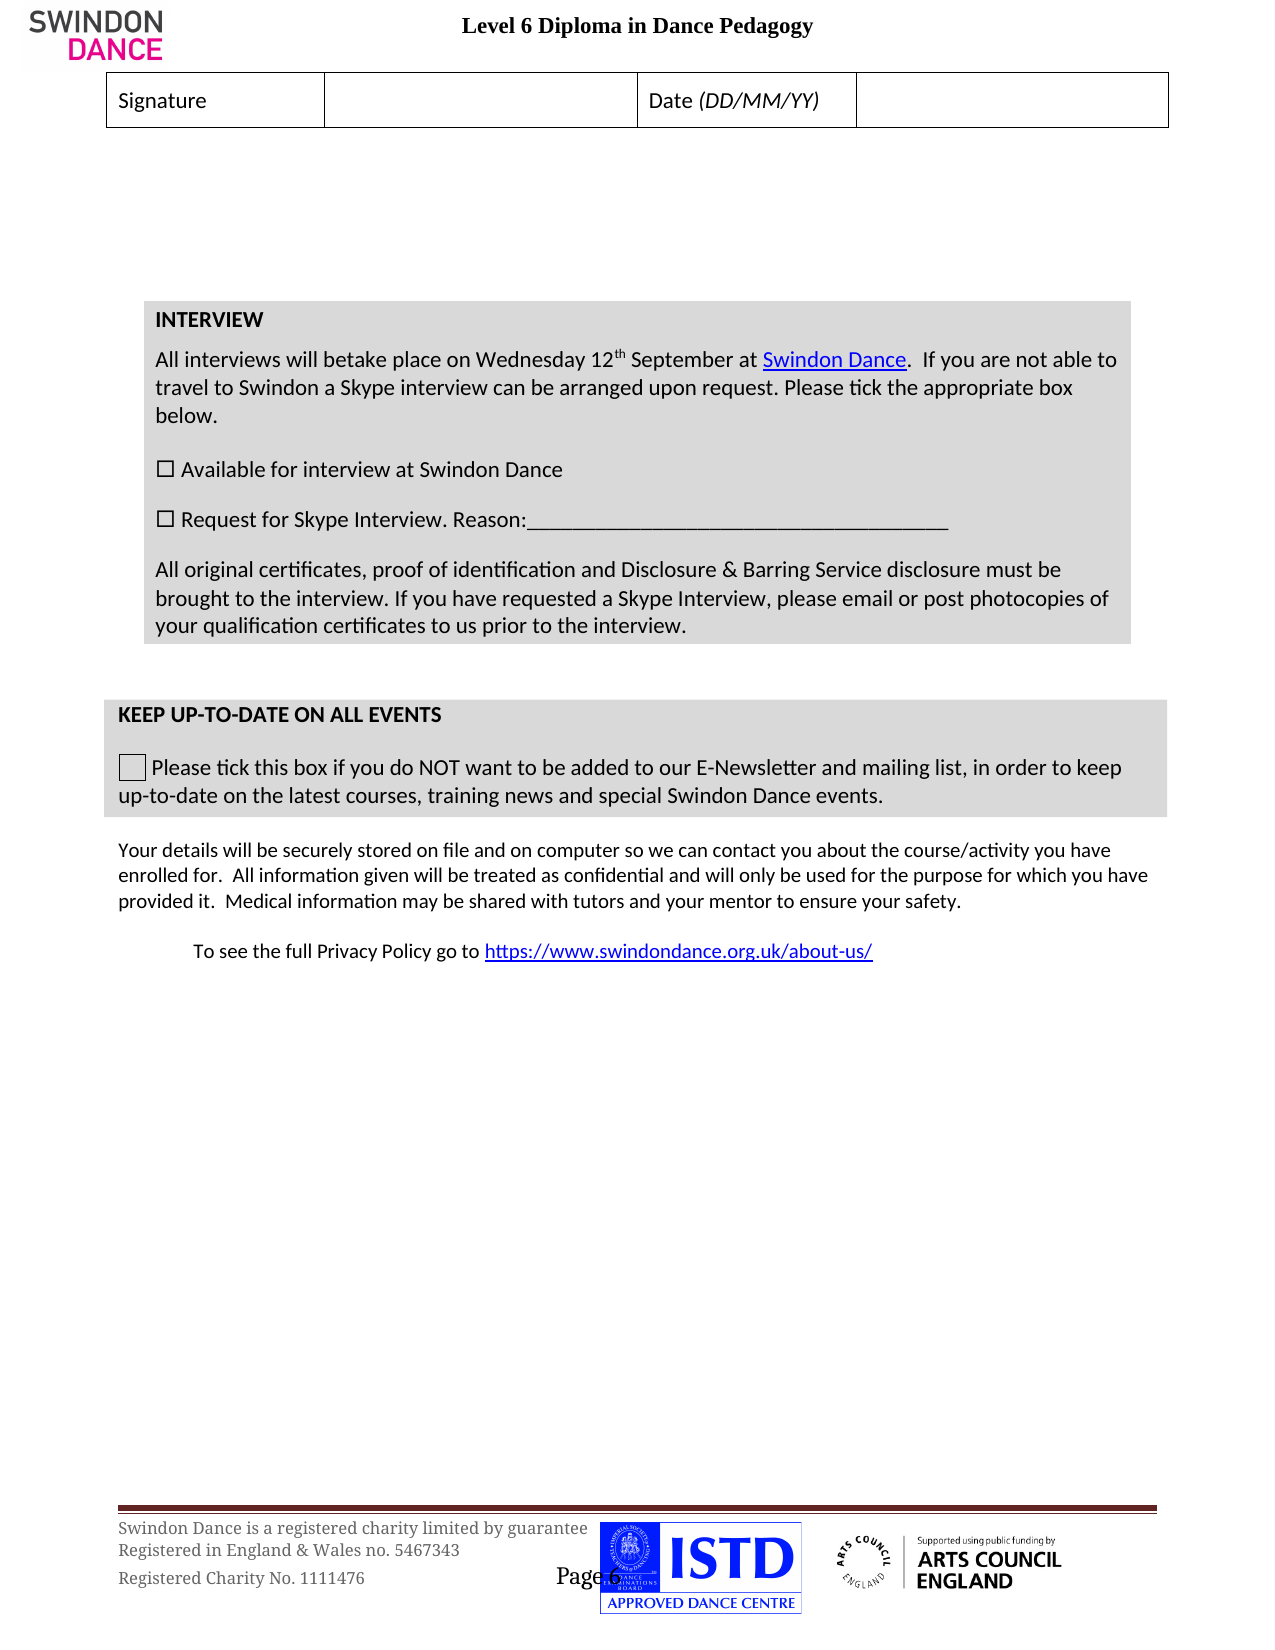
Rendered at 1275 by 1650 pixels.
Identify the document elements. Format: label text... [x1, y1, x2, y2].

table_cell Signature [107, 73, 324, 127]
picture [600, 1522, 802, 1614]
table_cell Date (DD/MM/YY) [638, 73, 856, 127]
text Your details will be securely stored on file and on computer so we can contact you about the course/activity you have enrolled for. All information given will be treated as confidential and will only be used for the purpose for which you have provided it. Medical information may be shared with tutors and your mentor to ensure your safety. [118, 837, 1157, 913]
text KEEP UP-TO-DATE ON ALL EVENTS [118, 700, 1157, 728]
text To see the full Privacy Policy go to https://www.swindondance.org.uk/about-us/ [193, 939, 1157, 964]
picture [20, 1, 172, 72]
picture [823, 1522, 1075, 1602]
table_header INTERVIEW All interviews will betake place on Wednesday 12th September at Swindon Dance. If you are not able to travel to Swindon a Skype interview can be arranged upon request. Please tick the appropriate box below. Available for interview at Swindon Dance Request for Skype Interview. Reason:_____________________________________ All original certificates, proof of identification and Disclosure & Barring Service disclosure must be brought to the interview. If you have requested a Skype Interview, please email or post photocopies of your qualification certificates to us prior to the interview. [144, 301, 1131, 644]
table_cell [857, 73, 1168, 127]
text Please tick this box if you do NOT want to be added to our E-Newsletter and mailing list, in order to keep up-to-date on the latest courses, training news and special Swindon Dance events. [118, 753, 1157, 809]
table_cell [325, 73, 637, 127]
